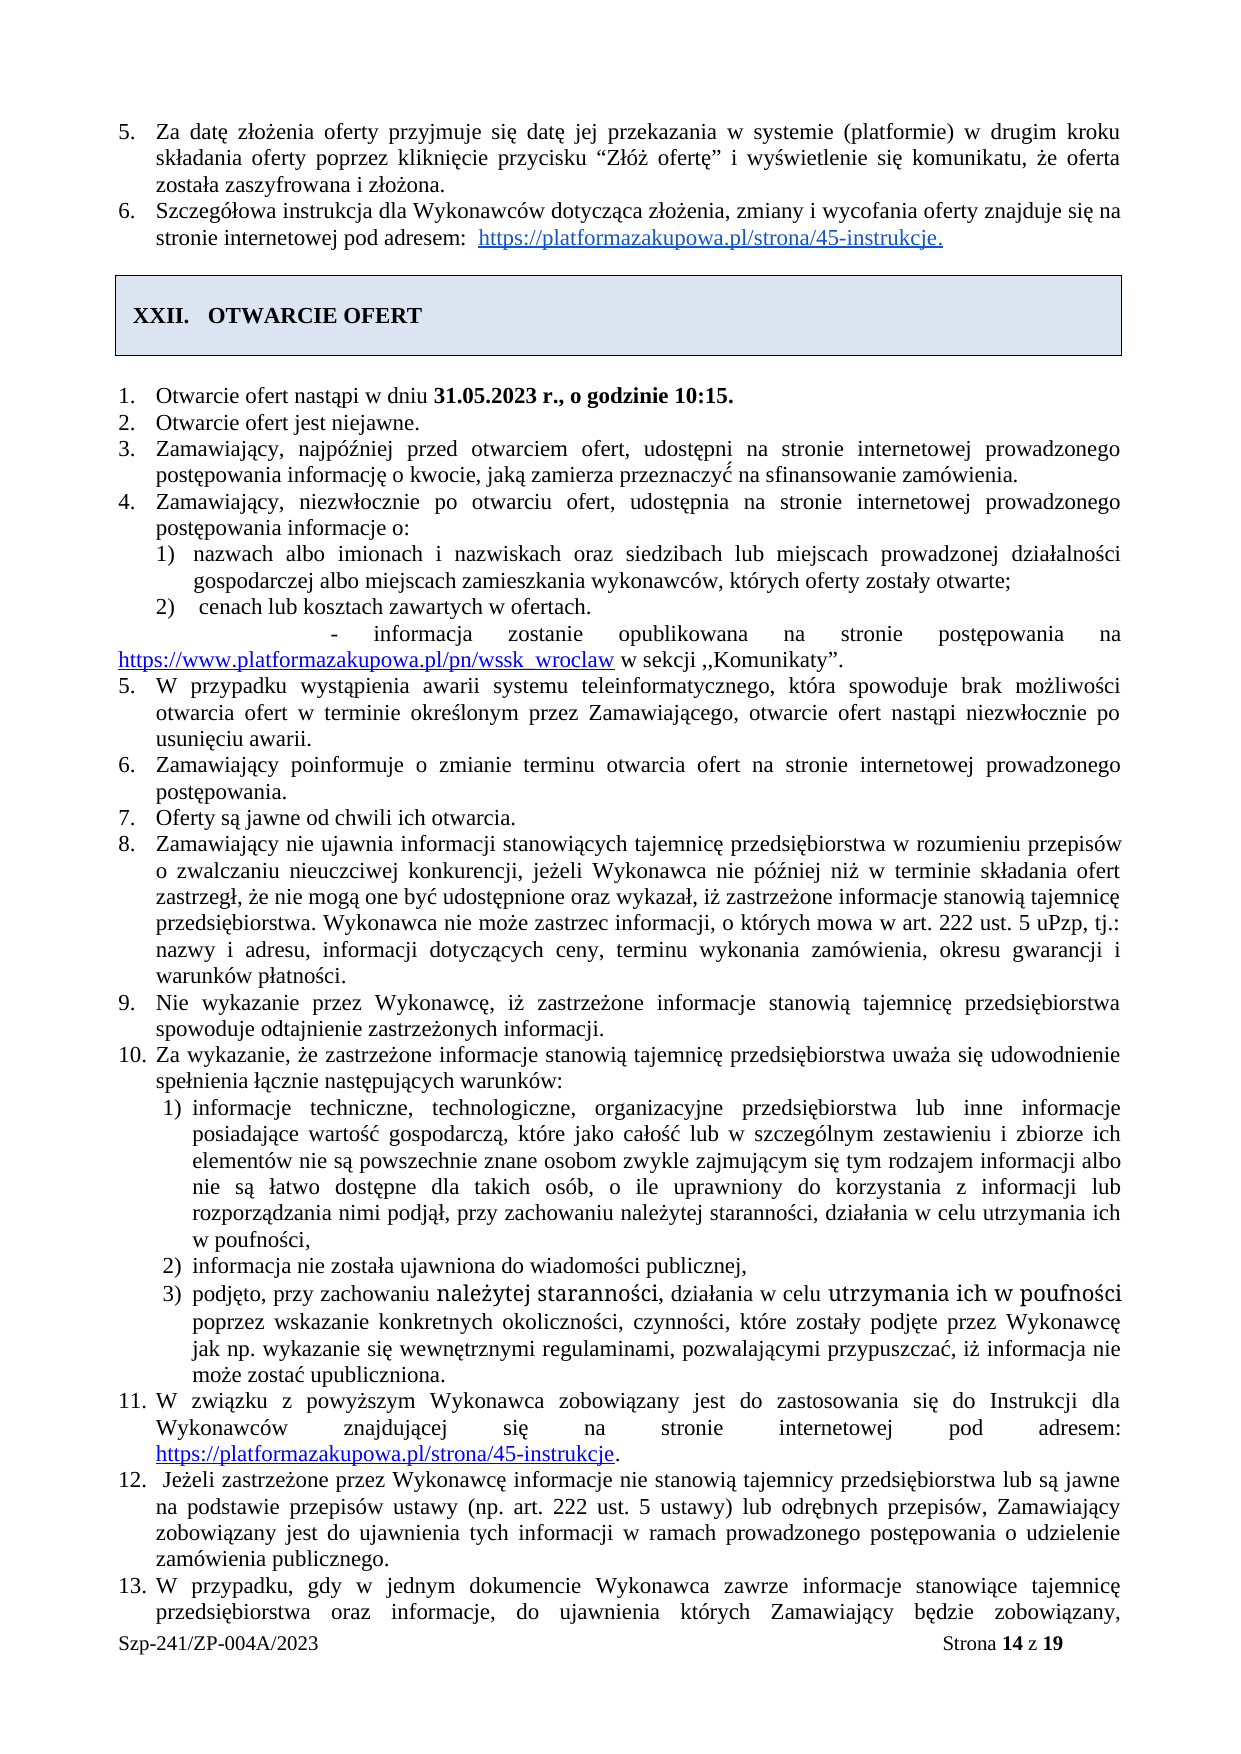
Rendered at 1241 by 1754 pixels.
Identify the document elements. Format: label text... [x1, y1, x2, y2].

list informacja nie została ujawniona do wiadomości publicznej, [162, 1252, 1122, 1278]
list Zamawiający poinformuje o zmianie terminu otwarcia ofert na stronie internetowej prowadzonego postępowania. [118, 751, 1122, 804]
table_header OTWARCIE OFERT [116, 276, 1121, 355]
list Otwarcie ofert nastąpi w dniu 31.05.2023 r., o godzinie 10:15. [118, 382, 1122, 409]
list W przypadku wystąpienia awarii systemu teleinformatycznego, która spowoduje brak możliwości otwarcia ofert w terminie określonym przez Zamawiającego, otwarcie ofert nastąpi niezwłocznie po usunięciu awarii. [118, 672, 1122, 751]
list Za datę złożenia oferty przyjmuje się datę jej przekazania w systemie (platformie) w drugim kroku składania oferty poprzez kliknięcie przycisku “Złóż ofertę” i wyświetlenie się komunikatu, że oferta została zaszyfrowana i złożona. [118, 118, 1122, 197]
list Nie wykazanie przez Wykonawcę, iż zastrzeżone informacje stanowią tajemnicę przedsiębiorstwa spowoduje odtajnienie zastrzeżonych informacji. [118, 988, 1122, 1041]
list Oferty są jawne od chwili ich otwarcia. [118, 804, 1122, 830]
list podjęto, przy zachowaniu należytej staranności, działania w celu utrzymania ich w poufności poprzez wskazanie konkretnych okoliczności, czynności, które zostały podjęte przez Wykonawcę jak np. wykazanie się wewnętrznymi regulaminami, pozwalającymi przypuszczać, iż informacja nie może zostać upubliczniona. [162, 1278, 1122, 1387]
list informacje techniczne, technologiczne, organizacyjne przedsiębiorstwa lub inne informacje posiadające wartość gospodarczą, które jako całość lub w szczególnym zestawieniu i zbiorze ich elementów nie są powszechnie znane osobom zwykle zajmującym się tym rodzajem informacji albo nie są łatwo dostępne dla takich osób, o ile uprawniony do korzystania z informacji lub rozporządzania nimi podjął, przy zachowaniu należytej staranności, działania w celu utrzymania ich w poufności, [162, 1094, 1122, 1252]
list Jeżeli zastrzeżone przez Wykonawcę informacje nie stanowią tajemnicy przedsiębiorstwa lub są jawne na podstawie przepisów ustawy (np. art. 222 ust. 5 ustawy) lub odrębnych przepisów, Zamawiający zobowiązany jest do ujawnienia tych informacji w ramach prowadzonego postępowania o udzielenie zamówienia publicznego. [118, 1466, 1122, 1572]
list Za wykazanie, że zastrzeżone informacje stanowią tajemnicę przedsiębiorstwa uważa się udowodnienie spełnienia łącznie następujących warunków: [118, 1041, 1122, 1094]
list cenach lub kosztach zawartych w ofertach. [156, 593, 1122, 619]
text - informacja zostanie opublikowana na stronie postępowania na https://www.platformazakupowa.pl/pn/wssk_wroclaw w sekcji ,,Komunikaty”. [118, 619, 1122, 672]
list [118, 1572, 1122, 1624]
list Zamawiający, niezwłocznie po otwarciu ofert, udostępnia na stronie internetowej prowadzonego postępowania informacje o: [118, 488, 1122, 541]
list Szczegółowa instrukcja dla Wykonawców dotycząca złożenia, zmiany i wycofania oferty znajduje się na stronie internetowej pod adresem: https://platformazakupowa.pl/strona/45-instrukcje. [118, 197, 1122, 250]
list Otwarcie ofert jest niejawne. [118, 409, 1122, 435]
list nazwach albo imionach i nazwiskach oraz siedzibach lub miejscach prowadzonej działalności gospodarczej albo miejscach zamieszkania wykonawców, których oferty zostały otwarte; [156, 541, 1122, 593]
list Zamawiający, najpóźniej przed otwarciem ofert, udostępni na stronie internetowej prowadzonego postępowania informację o kwocie, jaką zamierza przeznaczyć́ na sfinansowanie zamówienia. [118, 435, 1122, 488]
list W związku z powyższym Wykonawca zobowiązany jest do zastosowania się do Instrukcji dla Wykonawców znajdującej się na stronie internetowej pod adresem: https://platformazakupowa.pl/strona/45-instrukcje. [118, 1387, 1122, 1466]
list Zamawiający nie ujawnia informacji stanowiących tajemnicę przedsiębiorstwa w rozumieniu przepisów o zwalczaniu nieuczciwej konkurencji, jeżeli Wykonawca nie później niż w terminie składania ofert zastrzegł, że nie mogą one być udostępnione oraz wykazał, iż zastrzeżone informacje stanowią tajemnicę przedsiębiorstwa. Wykonawca nie może zastrzec informacji, o których mowa w art. 222 ust. 5 uPzp, tj.: nazwy i adresu, informacji dotyczących ceny, terminu wykonania zamówienia, okresu gwarancji i warunków płatności. [118, 830, 1122, 988]
